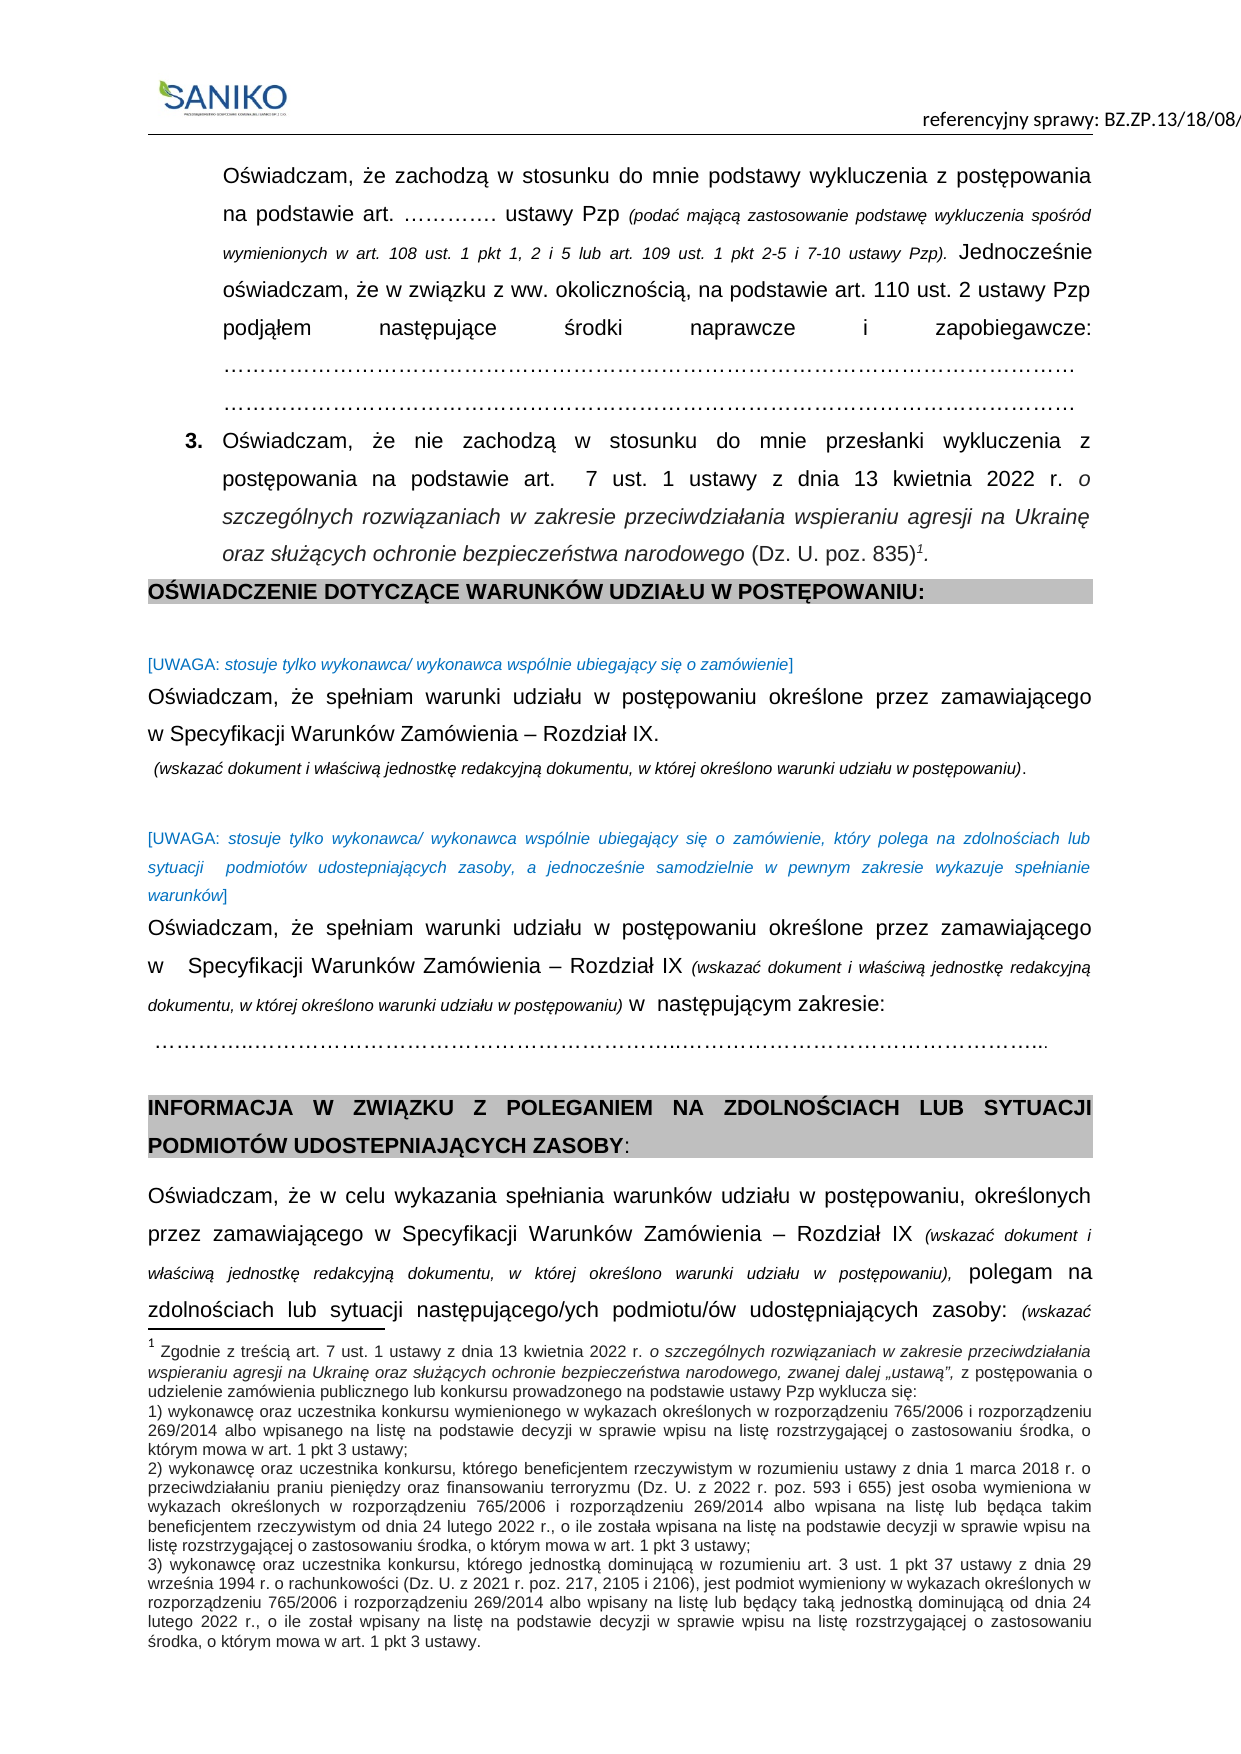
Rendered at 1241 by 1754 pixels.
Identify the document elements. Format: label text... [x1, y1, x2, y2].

text …………..…………………………………………………..…………………………………………... [148, 1028, 1093, 1054]
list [185, 163, 1093, 415]
text Oświadczam, że spełniam warunki udziału w postępowaniu określone przez zamawiającego w Specyfikacji Warunków Zamówienia – Rozdział IX. [148, 683, 1093, 747]
text [UWAGA: stosuje tylko wykonawca/ wykonawca wspólnie ubiegający się o zamówienie] [148, 655, 1093, 674]
list Oświadczam, że nie zachodzą w stosunku do mnie przesłanki wykluczenia z postępowania na podstawie art. 7 ust. 1 ustawy z dnia 13 kwietnia 2022 r. o szczególnych rozwiązaniach w zakresie przeciwdziałania wspieraniu agresji na Ukrainę oraz służących ochronie bezpieczeństwa narodowego (Dz. U. poz. 835). [185, 428, 1093, 567]
text Oświadczam, że spełniam warunki udziału w postępowaniu określone przez zamawiającego w Specyfikacji Warunków Zamówienia – Rozdział IX (wskazać dokument i właściwą jednostkę redakcyjną dokumentu, w której określono warunki udziału w postępowaniu) w następującym zakresie: [148, 915, 1093, 1016]
text [UWAGA: stosuje tylko wykonawca/ wykonawca wspólnie ubiegający się o zamówienie, który polega na zdolnościach lub sytuacji podmiotów udostepniających zasoby, a jednocześnie samodzielnie w pewnym zakresie wykazuje spełnianie warunków] [148, 829, 1093, 905]
text OŚWIADCZENIE DOTYCZĄCE WARUNKÓW UDZIAŁU W POSTĘPOWANIU: [148, 579, 1093, 604]
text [148, 1183, 1093, 1322]
text (wskazać dokument i właściwą jednostkę redakcyjną dokumentu, w której określono warunki udziału w postępowaniu). [148, 759, 1093, 778]
picture [147, 73, 298, 127]
text INFORMACJA W ZWIĄZKU Z POLEGANIEM NA ZDOLNOŚCIACH LUB SYTUACJI PODMIOTÓW UDOSTEPNIAJĄCYCH ZASOBY: [148, 1095, 1093, 1158]
